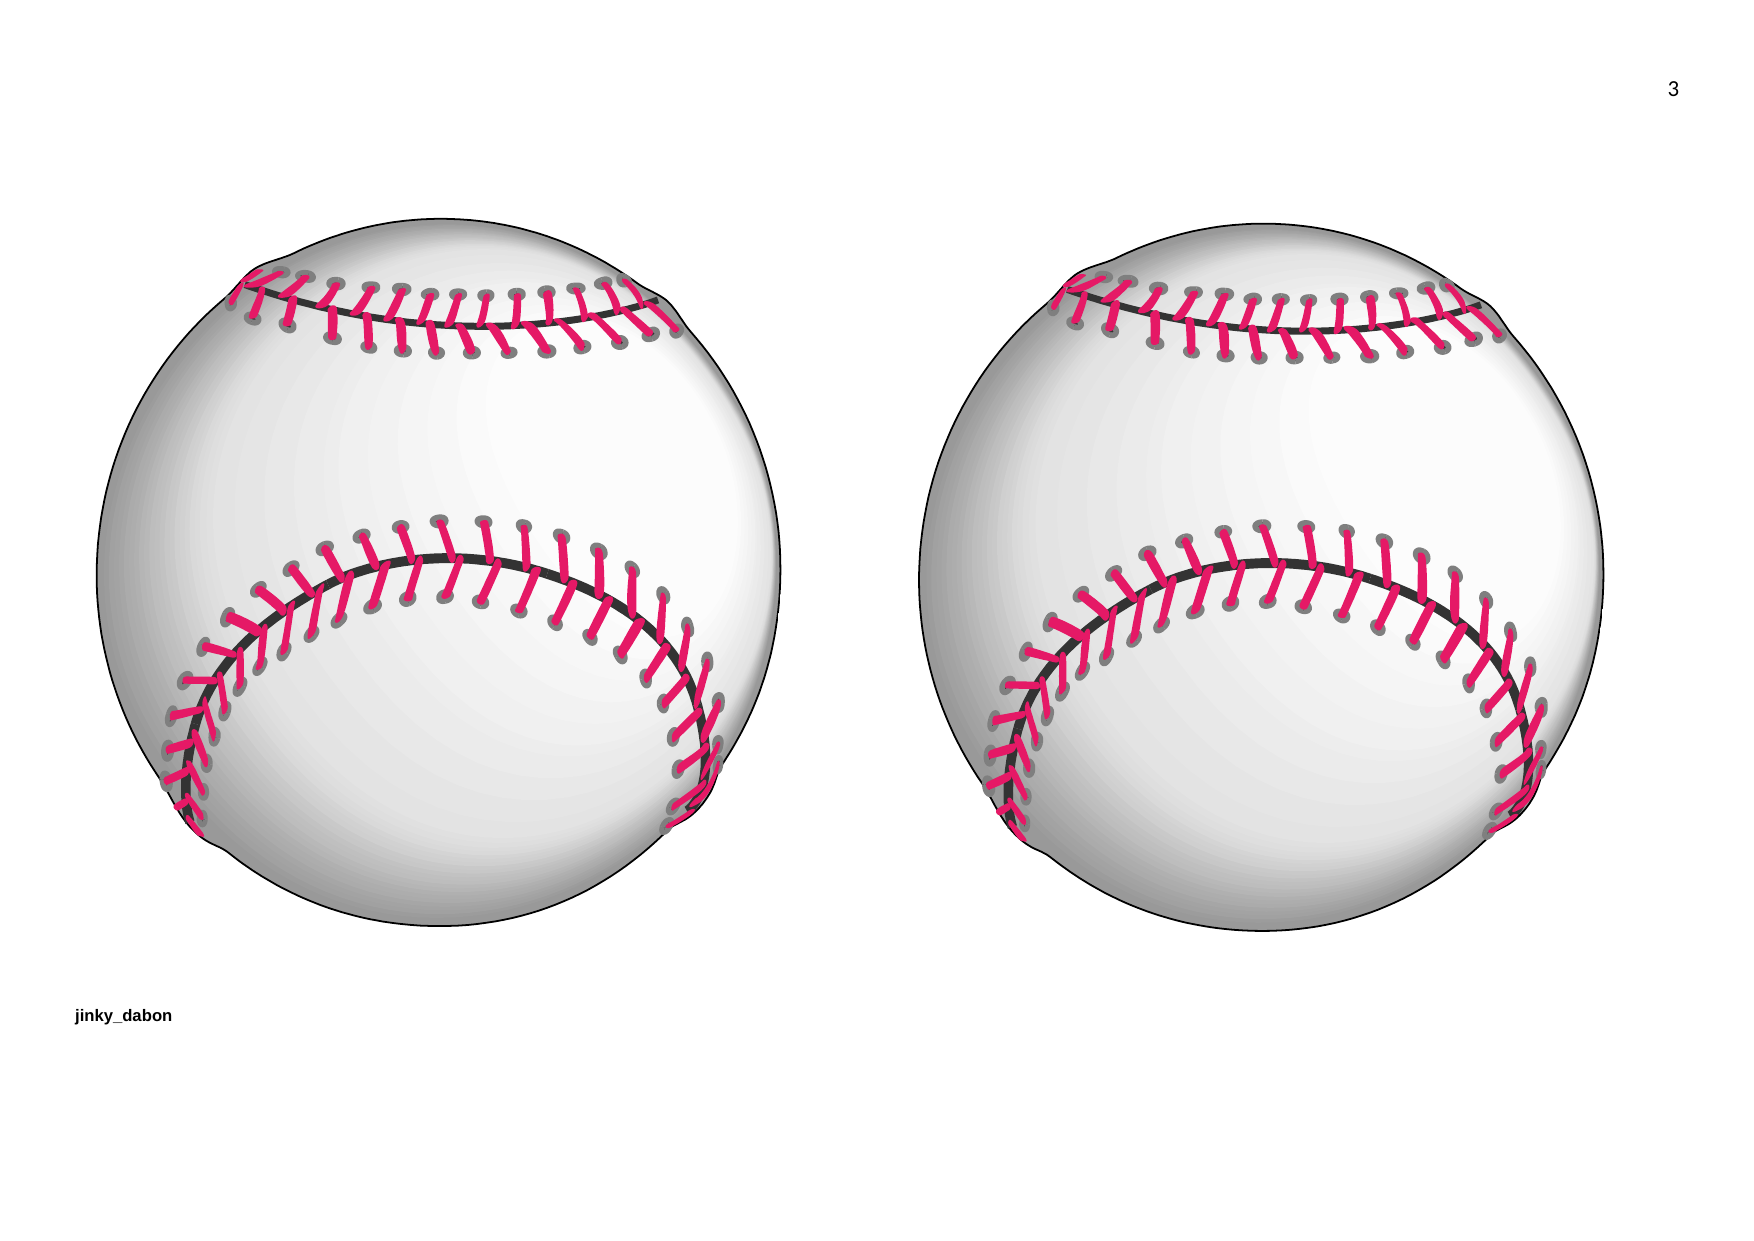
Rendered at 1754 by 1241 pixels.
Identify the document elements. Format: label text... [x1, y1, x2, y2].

text jinky_dabon [75, 1006, 1679, 1025]
